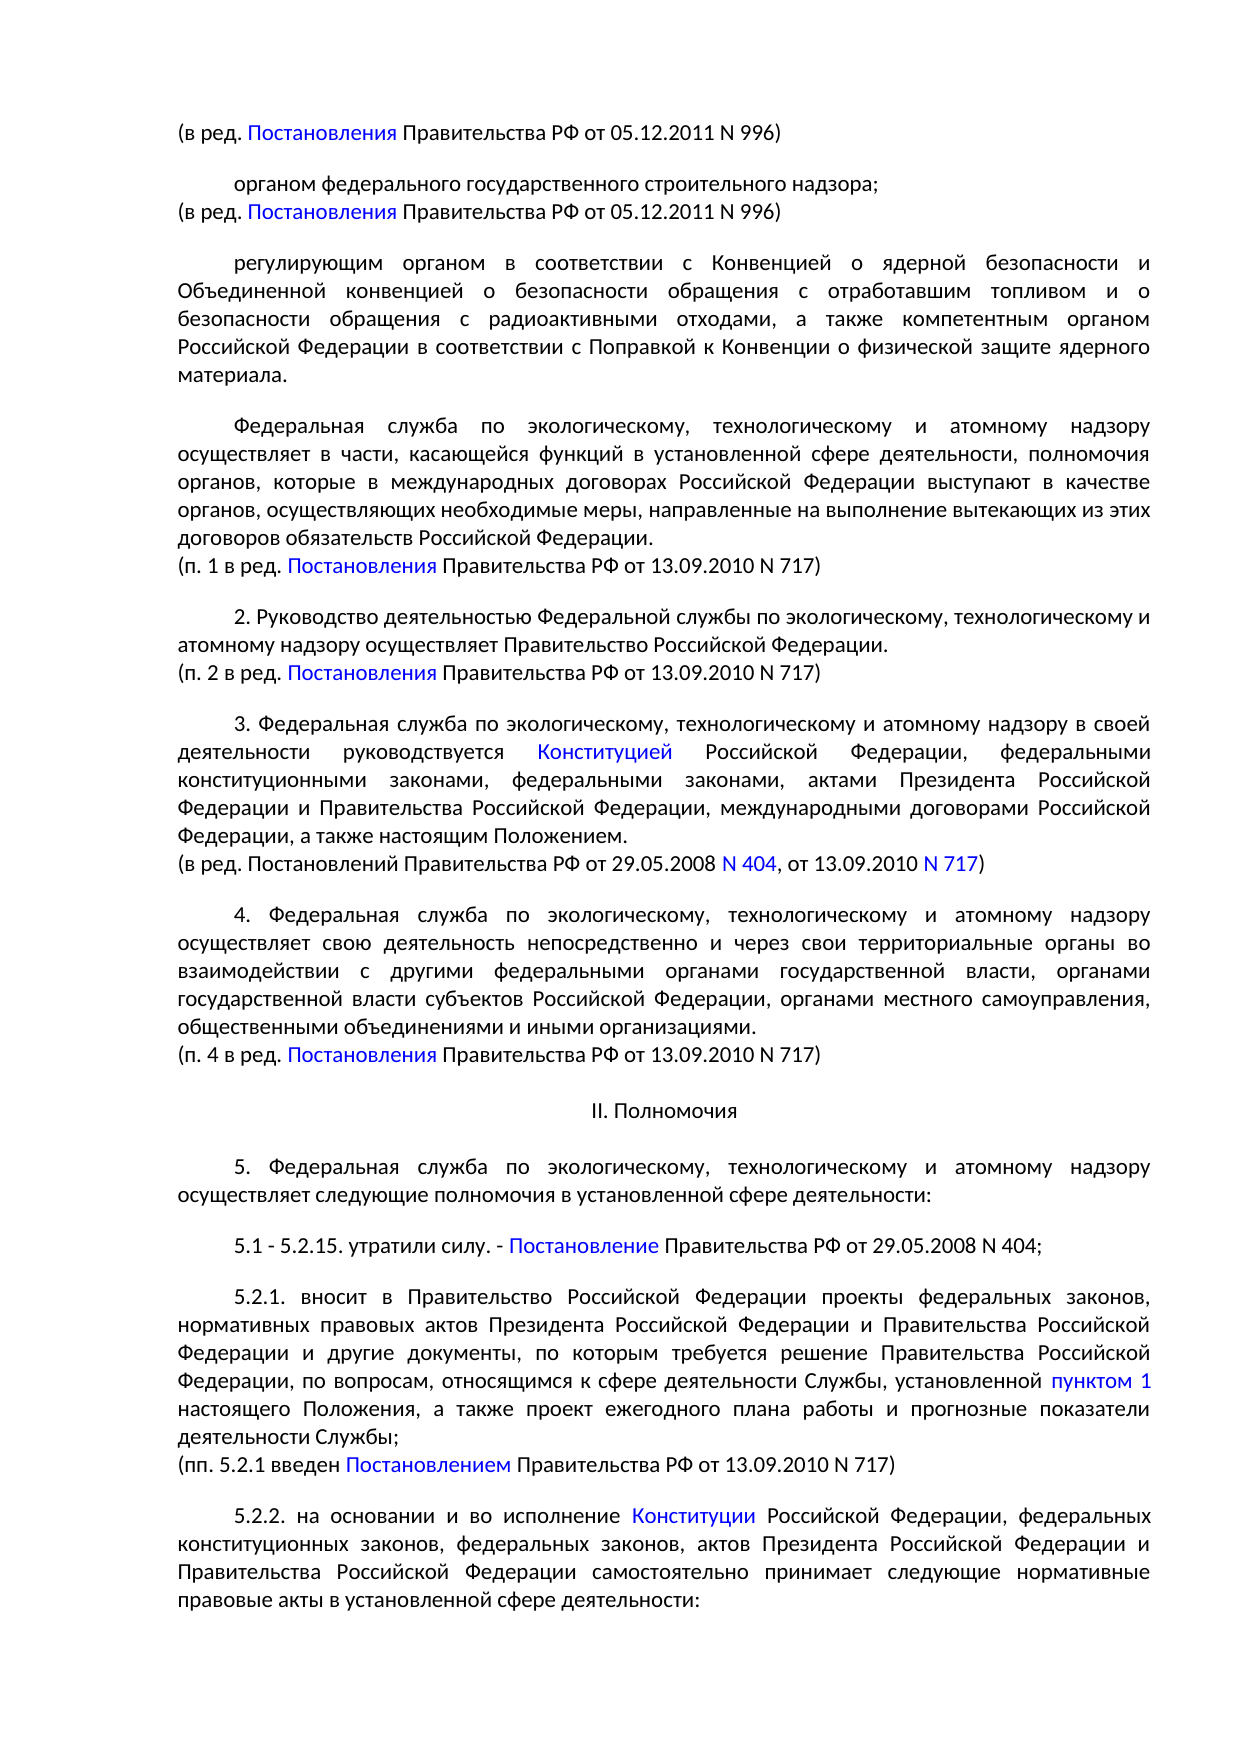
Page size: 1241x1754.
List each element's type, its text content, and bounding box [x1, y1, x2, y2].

text (пп. 5.2.1 введен Постановлением Правительства РФ от 13.09.2010 N 717) [177, 1450, 1152, 1478]
text (п. 2 в ред. Постановления Правительства РФ от 13.09.2010 N 717) [177, 658, 1152, 686]
text (в ред. Постановлений Правительства РФ от 29.05.2008 N 404, от 13.09.2010 N 717) [177, 849, 1152, 877]
text 5.2.2. на основании и во исполнение Конституции Российской Федерации, федеральных конституционных законов, федеральных законов, актов Президента Российской Федерации и Правительства Российской Федерации самостоятельно принимает следующие нормативные правовые акты в установленной сфере деятельности: [177, 1501, 1152, 1613]
text 3. Федеральная служба по экологическому, технологическому и атомному надзору в своей деятельности руководствуется Конституцией Российской Федерации, федеральными конституционными законами, федеральными законами, актами Президента Российской Федерации и Правительства Российской Федерации, международными договорами Российской Федерации, а также настоящим Положением. [177, 709, 1152, 849]
text 2. Руководство деятельностью Федеральной службы по экологическому, технологическому и атомному надзору осуществляет Правительство Российской Федерации. [177, 602, 1152, 658]
text 5. Федеральная служба по экологическому, технологическому и атомному надзору осуществляет следующие полномочия в установленной сфере деятельности: [177, 1152, 1152, 1208]
text 5.2.1. вносит в Правительство Российской Федерации проекты федеральных законов, нормативных правовых актов Президента Российской Федерации и Правительства Российской Федерации и другие документы, по которым требуется решение Правительства Российской Федерации, по вопросам, относящимся к сфере деятельности Службы, установленной пунктом 1 настоящего Положения, а также проект ежегодного плана работы и прогнозные показатели деятельности Службы; [177, 1282, 1152, 1450]
text (п. 1 в ред. Постановления Правительства РФ от 13.09.2010 N 717) [177, 551, 1152, 579]
text 4. Федеральная служба по экологическому, технологическому и атомному надзору осуществляет свою деятельность непосредственно и через свои территориальные органы во взаимодействии с другими федеральными органами государственной власти, органами государственной власти субъектов Российской Федерации, органами местного самоуправления, общественными объединениями и иными организациями. [177, 900, 1152, 1040]
text органом федерального государственного строительного надзора; [177, 169, 1152, 197]
text регулирующим органом в соответствии с Конвенцией о ядерной безопасности и Объединенной конвенцией о безопасности обращения с отработавшим топливом и о безопасности обращения с радиоактивными отходами, а также компетентным органом Российской Федерации в соответствии с Поправкой к Конвенции о физической защите ядерного материала. [177, 248, 1152, 388]
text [177, 118, 1152, 146]
text II. Полномочия [177, 1096, 1152, 1124]
text Федеральная служба по экологическому, технологическому и атомному надзору осуществляет в части, касающейся функций в установленной сфере деятельности, полномочия органов, которые в международных договорах Российской Федерации выступают в качестве органов, осуществляющих необходимые меры, направленные на выполнение вытекающих из этих договоров обязательств Российской Федерации. [177, 411, 1152, 551]
text 5.1 - 5.2.15. утратили силу. - Постановление Правительства РФ от 29.05.2008 N 404; [177, 1231, 1152, 1259]
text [177, 197, 1152, 225]
text (п. 4 в ред. Постановления Правительства РФ от 13.09.2010 N 717) [177, 1040, 1152, 1068]
